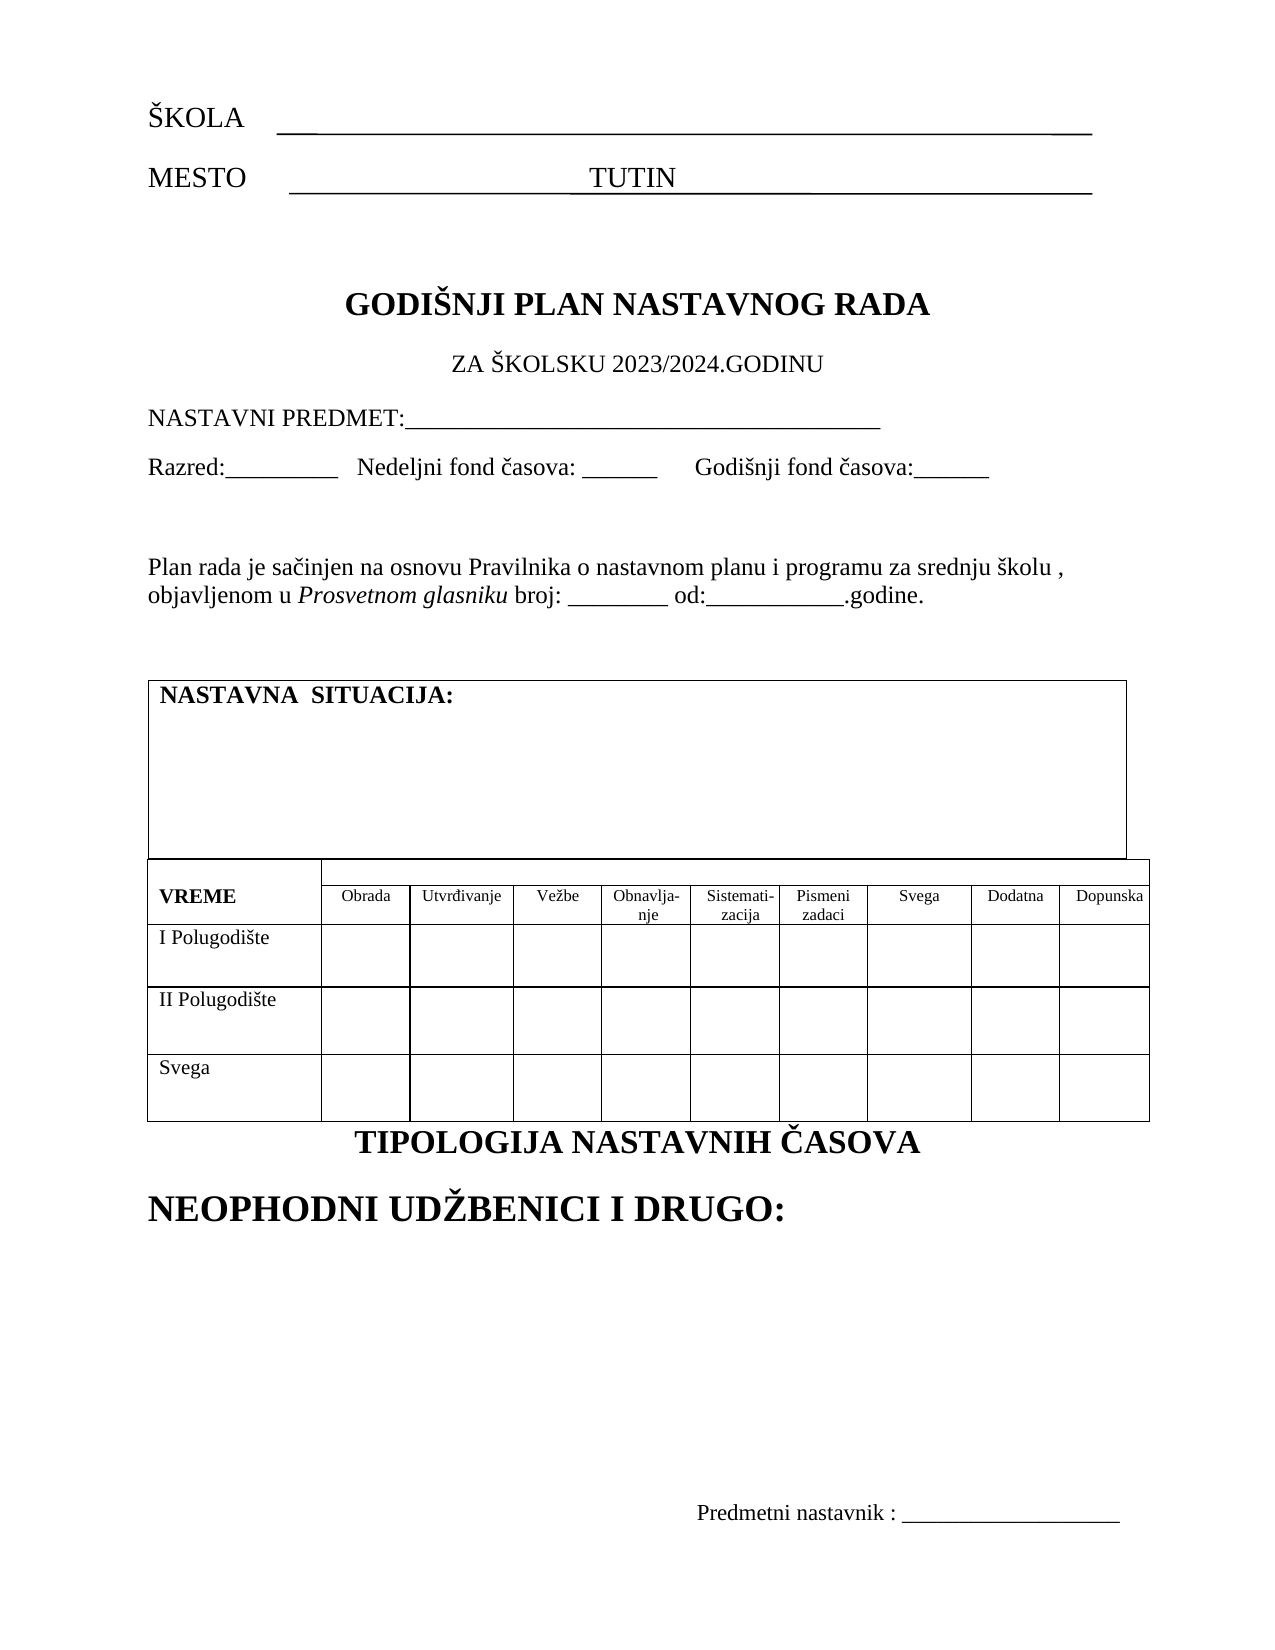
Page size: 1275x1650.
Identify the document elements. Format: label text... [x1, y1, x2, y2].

table_cell [514, 1055, 601, 1121]
table_cell I Polugodište [148, 925, 321, 986]
table_cell Obrada [322, 886, 409, 924]
table_cell [514, 988, 601, 1054]
table_cell [602, 925, 690, 986]
table_cell Svega [148, 1055, 321, 1121]
table_cell [780, 988, 867, 1054]
table_cell [1060, 988, 1149, 1054]
table_header NASTAVNA SITUACIJA: [149, 681, 1126, 858]
table_cell [1060, 925, 1149, 986]
table_cell [972, 1055, 1059, 1121]
table_cell Sistemati-zacija [691, 886, 779, 924]
table_cell [972, 925, 1059, 986]
text ZA ŠKOLSKU 2023/2024.GODINU [148, 349, 1127, 378]
table_cell [780, 925, 867, 986]
table_cell [691, 988, 779, 1054]
table_cell [1060, 1055, 1149, 1121]
table_cell Utvrđivanje [411, 886, 513, 924]
table_cell [322, 988, 409, 1054]
text Plan rada je sačinjen na osnovu Pravilnika o nastavnom planu i programu za srednju školu , objavljenom u Prosvetnom glasniku broj: ________ od:___________.godine. [148, 552, 1127, 609]
table_cell [322, 1055, 409, 1121]
text TIPOLOGIJA NASTAVNIH ČASOVA [148, 1122, 1127, 1160]
table_cell [602, 988, 690, 1054]
table_cell [602, 1055, 690, 1121]
table_cell Pismeni zadaci [780, 886, 867, 924]
table_cell Obnavlja-nje [602, 886, 690, 924]
text Predmetni nastavnik : ___________________ [148, 1499, 1127, 1526]
table_cell [411, 988, 513, 1054]
table_cell Vežbe [514, 886, 601, 924]
table_cell [868, 925, 971, 986]
table_cell Dodatna [972, 886, 1059, 924]
table_header VREME [148, 860, 321, 924]
table_cell [780, 1055, 867, 1121]
text NEOPHODNI UDŽBENICI I DRUGO: [148, 1187, 1127, 1230]
table_cell [691, 925, 779, 986]
table_cell [868, 1055, 971, 1121]
table_header [322, 860, 1149, 884]
table_cell [868, 988, 971, 1054]
text ŠKOLA [148, 100, 1127, 134]
table_cell [411, 1055, 513, 1121]
table_cell [691, 1055, 779, 1121]
table_cell Dopunska [1060, 886, 1149, 924]
table_cell Svega [868, 886, 971, 924]
text NASTAVNI PREDMET:______________________________________ [148, 403, 1127, 432]
table_cell [322, 925, 409, 986]
table_cell [972, 988, 1059, 1054]
text Razred:_________ Nedeljni fond časova: ______ Godišnji fond časova:______ [148, 452, 1127, 481]
table_cell [514, 925, 601, 986]
text GODIŠNJI PLAN NASTAVNOG RADA [148, 284, 1127, 322]
text MESTO TUTIN [148, 160, 1127, 193]
table_cell [411, 925, 513, 986]
table_cell II Polugodište [148, 988, 321, 1054]
